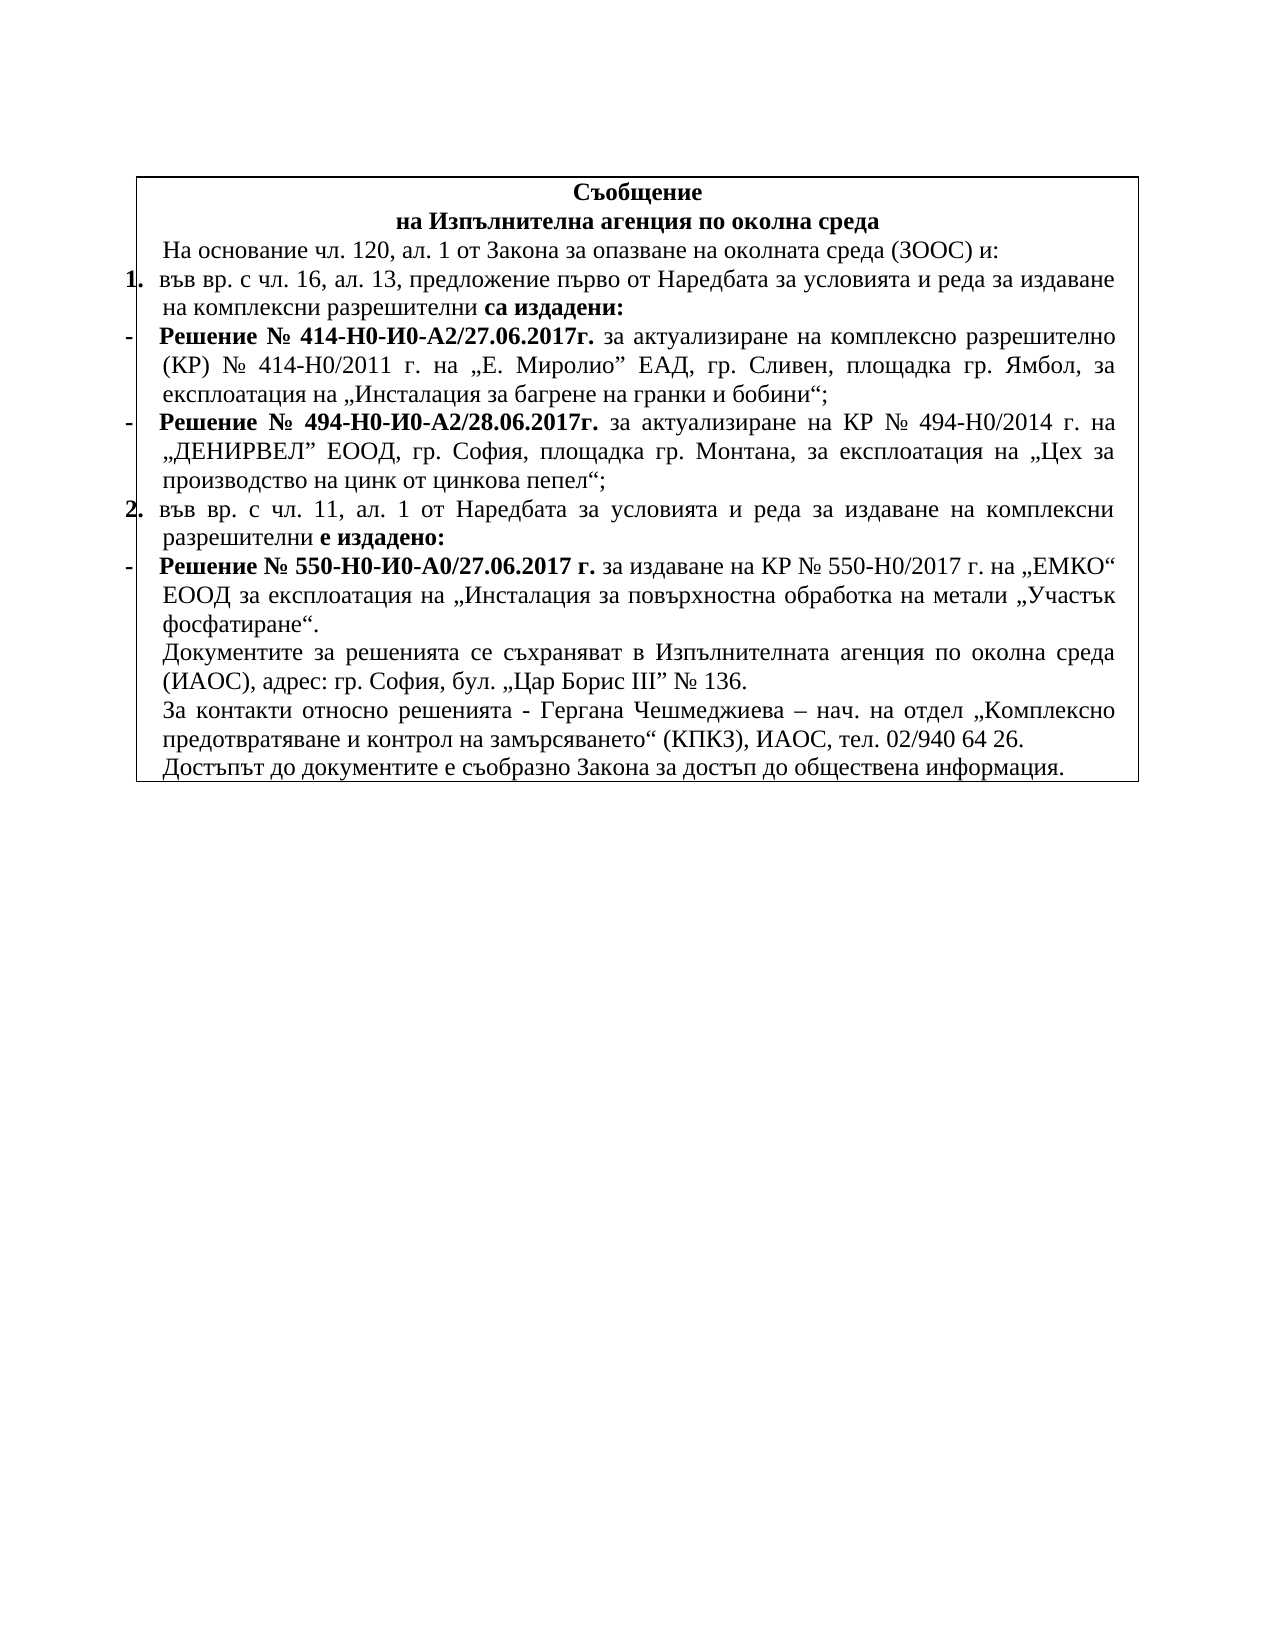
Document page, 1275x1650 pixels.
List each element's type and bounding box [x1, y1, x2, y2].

table_header [137, 178, 1138, 781]
